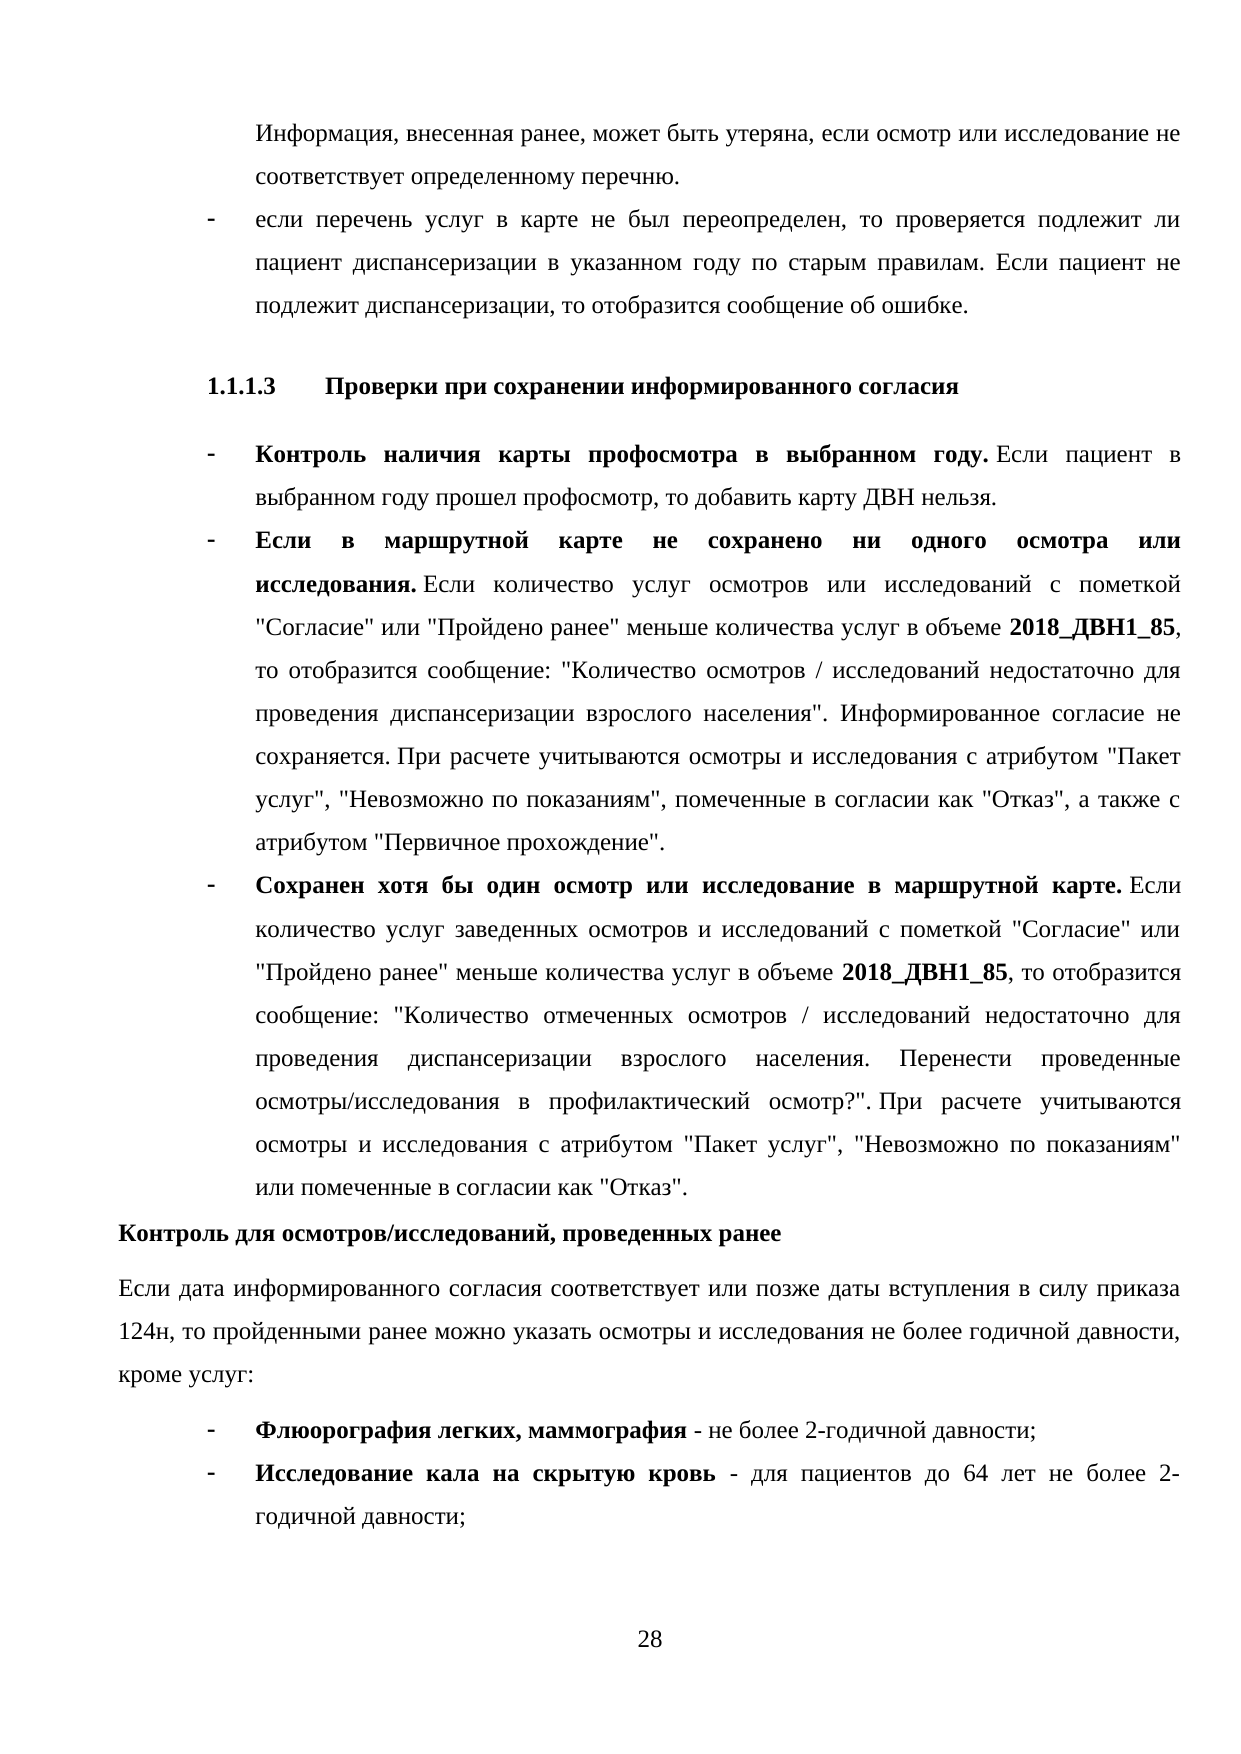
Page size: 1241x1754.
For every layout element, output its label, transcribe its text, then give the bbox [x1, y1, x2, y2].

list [207, 118, 1181, 190]
list Контроль наличия карты профосмотра в выбранном году. Если пациент в выбранном году прошел профосмотр, то добавить карту ДВН нельзя. [207, 439, 1181, 511]
list Если в маршрутной карте не сохранено ни одного осмотра или исследования. Если количество услуг осмотров или исследований с пометкой "Согласие" или "Пройдено ранее" меньше количества услуг в объеме 2018_ДВН1_85, то отобразится сообщение: "Количество осмотров / исследований недостаточно для проведения диспансеризации взрослого населения". Информированное согласие не сохраняется. При расчете учитываются осмотры и исследования с атрибутом "Пакет услуг", "Невозможно по показаниям", помеченные в согласии как "Отказ", а также с атрибутом "Первичное прохождение". [207, 526, 1181, 856]
text Если дата информированного согласия соответствует или позже даты вступления в силу приказа 124н, то пройденными ранее можно указать осмотры и исследования не более годичной давности, кроме услуг: [118, 1273, 1181, 1388]
subtitle Проверки при сохранении информированного согласия [207, 371, 1181, 400]
text Контроль для осмотров/исследований, проведенных ранее [118, 1218, 1181, 1246]
list Сохранен хотя бы один осмотр или исследование в маршрутной карте. Если количество услуг заведенных осмотров и исследований с пометкой "Согласие" или "Пройдено ранее" меньше количества услуг в объеме 2018_ДВН1_85, то отобразится сообщение: "Количество отмеченных осмотров / исследований недостаточно для проведения диспансеризации взрослого населения. Перенести проведенные осмотры/исследования в профилактический осмотр?". При расчете учитываются осмотры и исследования с атрибутом "Пакет услуг", "Невозможно по показаниям" или помеченные в согласии как "Отказ". [207, 871, 1181, 1201]
list если перечень услуг в карте не был переопределен, то проверяется подлежит ли пациент диспансеризации в указанном году по старым правилам. Если пациент не подлежит диспансеризации, то отобразится сообщение об ошибке. [207, 204, 1181, 319]
list Исследование кала на скрытую кровь - для пациентов до 64 лет не более 2-годичной давности; [207, 1458, 1181, 1530]
list Флюорография легких, маммография - не более 2-годичной давности; [207, 1415, 1181, 1444]
